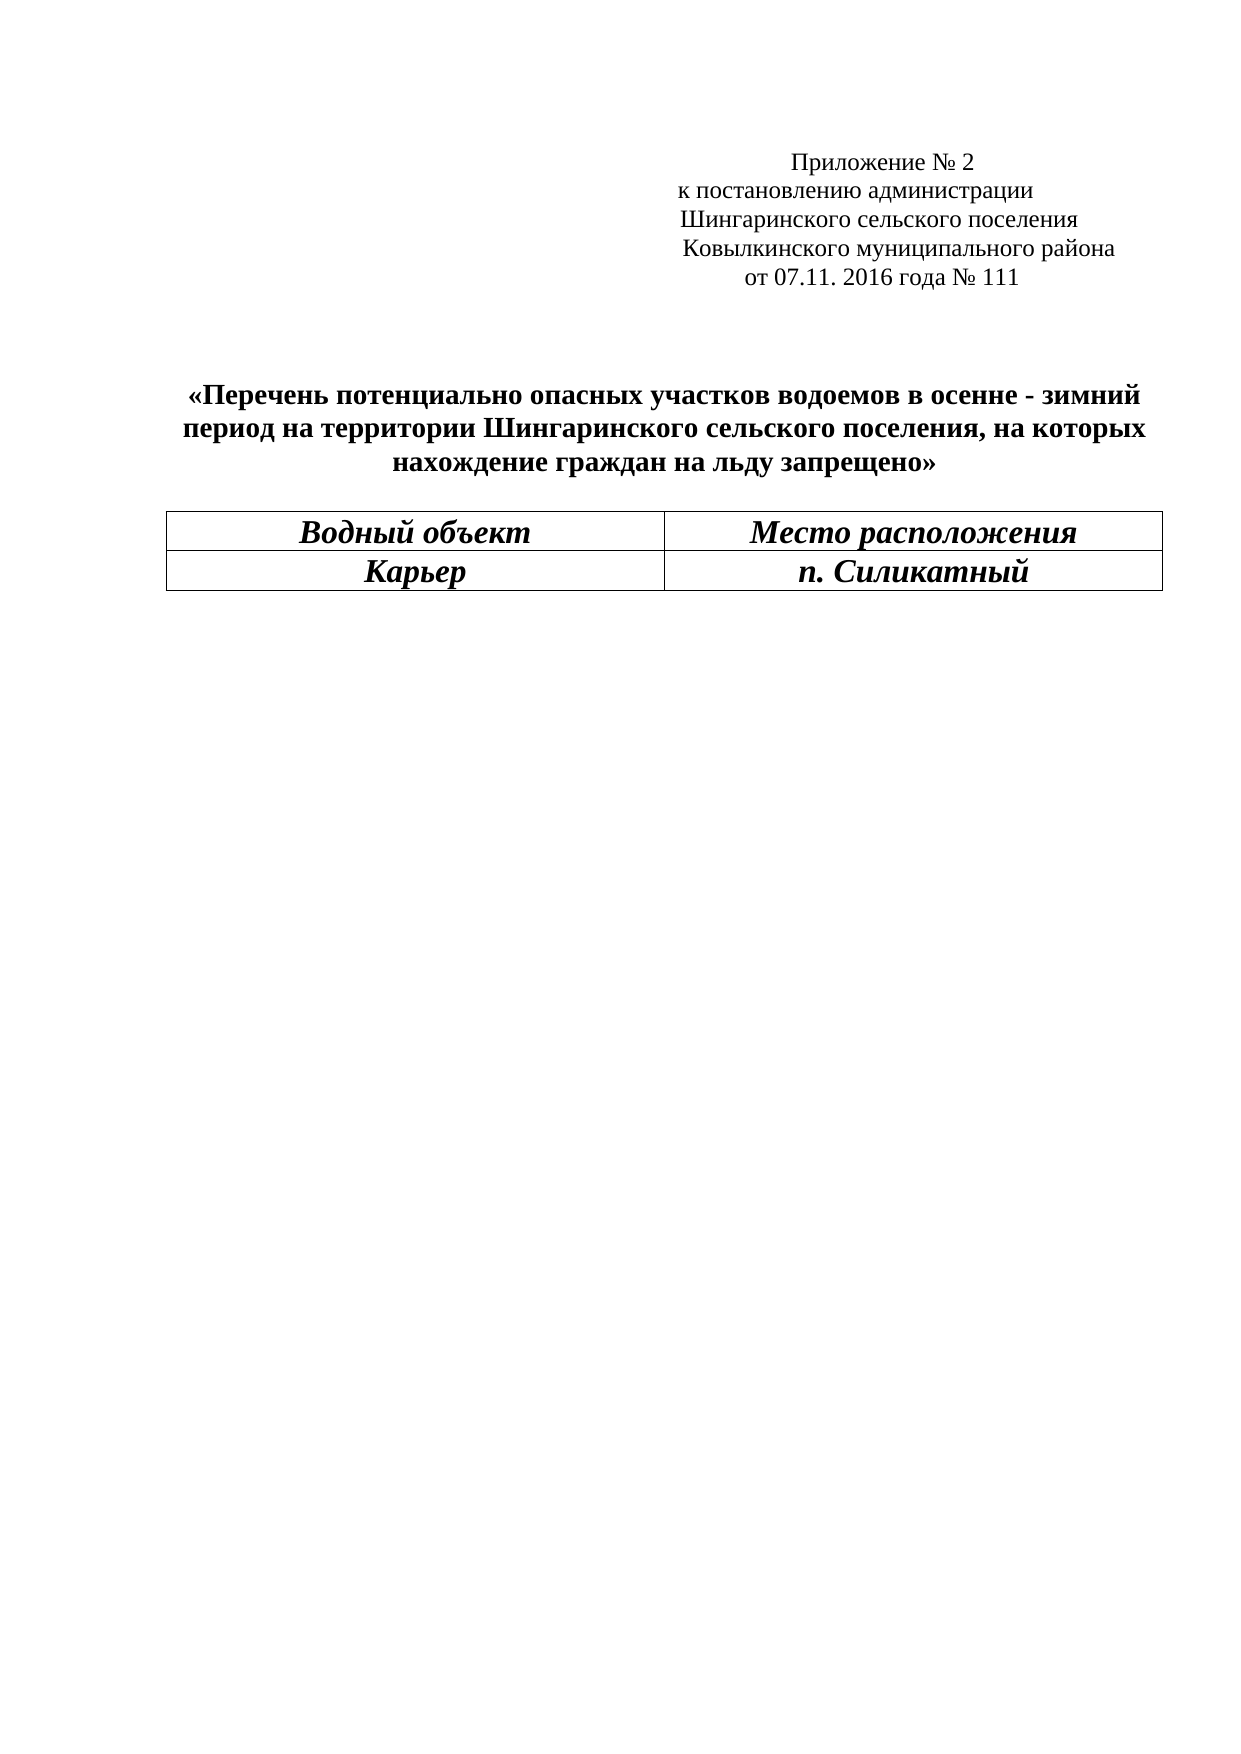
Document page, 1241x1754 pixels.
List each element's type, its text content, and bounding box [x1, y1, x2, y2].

text Ковылкинского муниципального района [177, 233, 1152, 262]
table_cell Карьер [167, 551, 664, 590]
text Приложение № 2 [177, 147, 974, 176]
text к постановлению администрации [177, 176, 1078, 204]
table_cell п. Силикатный [665, 551, 1162, 590]
table_header Водный объект [167, 512, 664, 550]
table_header Место расположения [665, 512, 1162, 550]
text Шингаринского сельского поселения [177, 204, 1078, 233]
text от 07.11. 2016 года № 111 [177, 262, 1093, 291]
text «Перечень потенциально опасных участков водоемов в осенне - зимний период на территории Шингаринского сельского поселения, на которых нахождение граждан на льду запрещено» [177, 377, 1152, 477]
